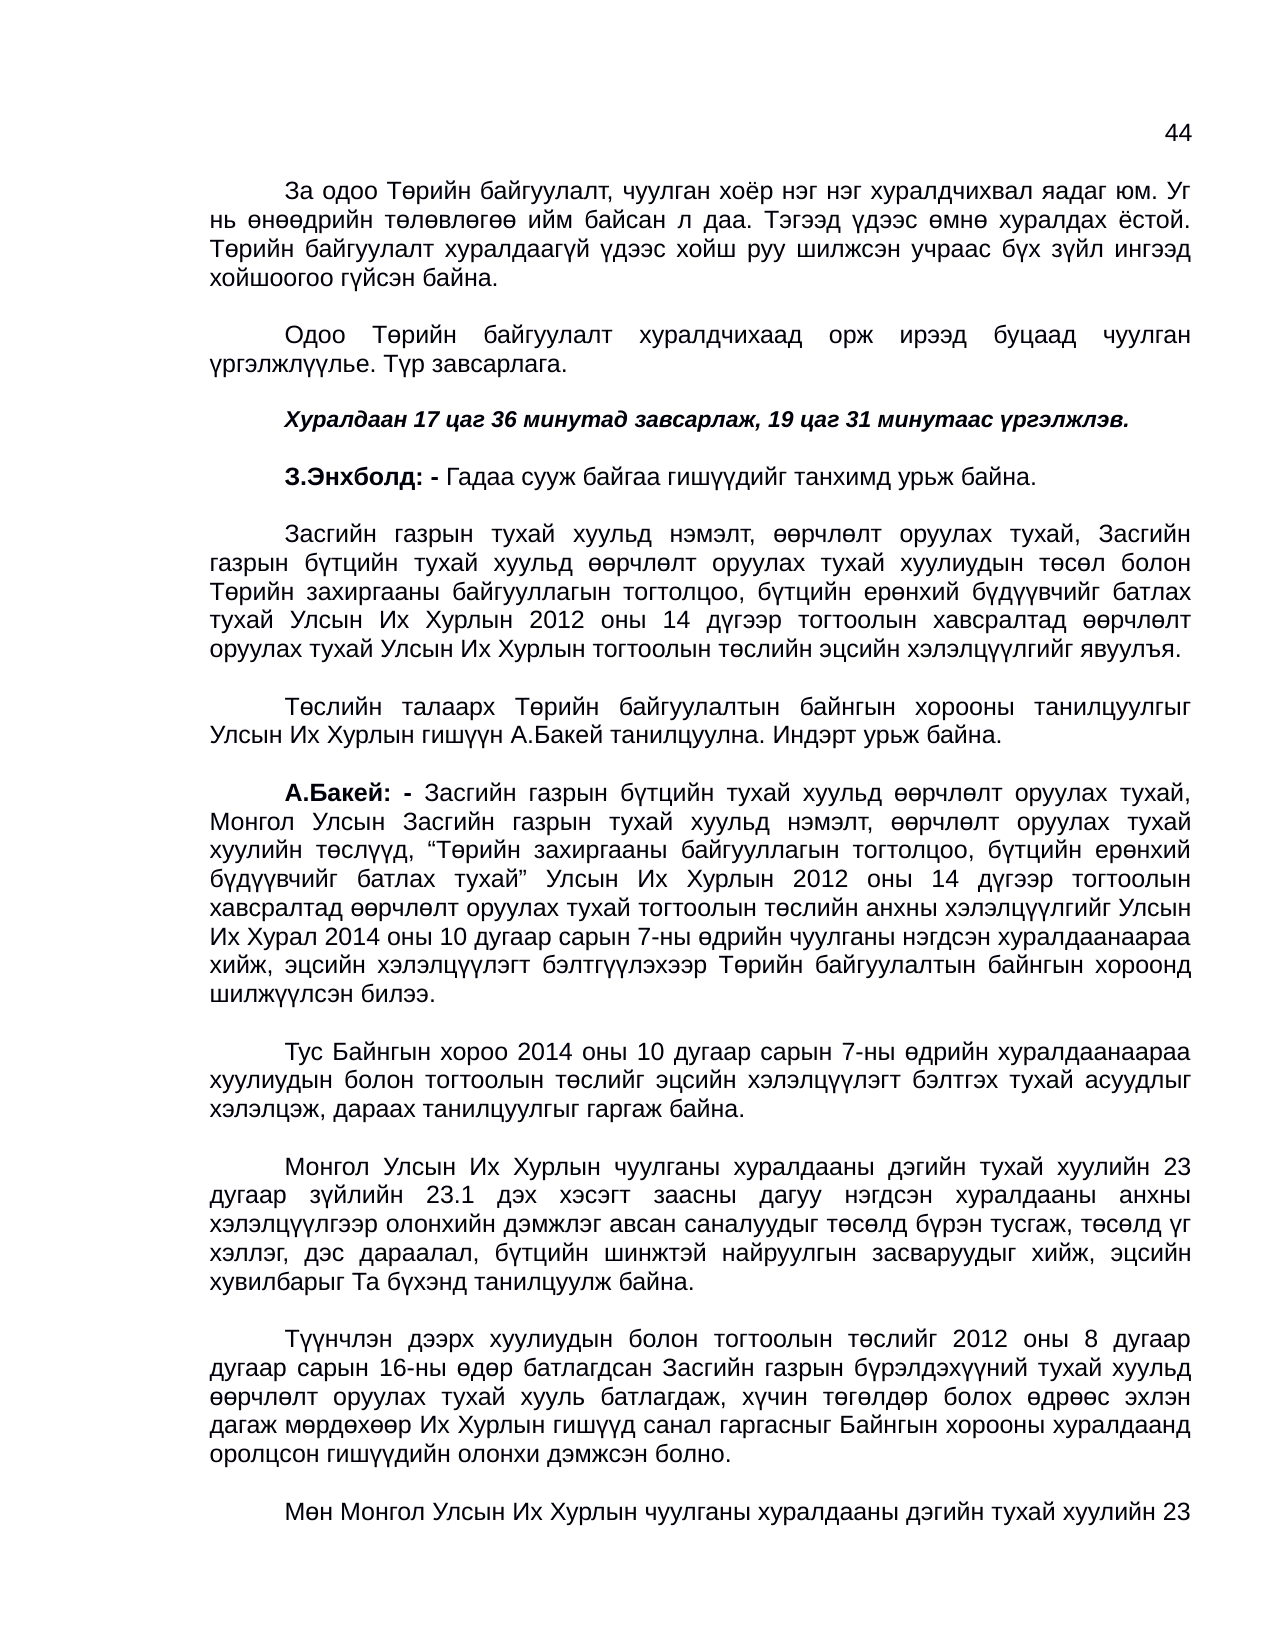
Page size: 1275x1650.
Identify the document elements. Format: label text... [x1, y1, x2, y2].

text Монгол Улсын Их Хурлын чуулганы хуралдааны дэгийн тухай хуулийн 23 дугаар зүйлийн 23.1 дэх хэсэгт заасны дагуу нэгдсэн хуралдааны анхны хэлэлцүүлгээр олонхийн дэмжлэг авсан саналуудыг төсөлд бүрэн тусгаж, төсөлд үг хэллэг, дэс дараалал, бүтцийн шинжтэй найруулгын засваруудыг хийж, эцсийн хувилбарыг Та бүхэнд танилцуулж байна. [209, 1151, 1192, 1295]
text Түүнчлэн дээрх хуулиудын болон тогтоолын төслийг 2012 оны 8 дугаар дугаар сарын 16-ны өдөр батлагдсан Засгийн газрын бүрэлдэхүүний тухай хуульд өөрчлөлт оруулах тухай хууль батлагдаж, хүчин төгөлдөр болох өдрөөс эхлэн дагаж мөрдөхөөр Их Хурлын гишүүд санал гаргасныг Байнгын хорооны хуралдаанд оролцсон гишүүдийн олонхи дэмжсэн болно. [209, 1324, 1192, 1468]
text З.Энхболд: - Гадаа сууж байгаа гишүүдийг танхимд урьж байна. [209, 461, 1192, 490]
text Хуралдаан 17 цаг 36 минутад завсарлаж, 19 цаг 31 минутаас үргэлжлэв. [209, 406, 1192, 433]
text За одоо Төрийн байгуулалт, чуулган хоёр нэг нэг хуралдчихвал яадаг юм. Уг нь өнөөдрийн төлөвлөгөө ийм байсан л даа. Тэгээд үдээс өмнө хуралдах ёстой. Төрийн байгуулалт хуралдаагүй үдээс хойш руу шилжсэн учраас бүх зүйл ингээд хойшоогоо гүйсэн байна. [209, 176, 1192, 291]
text Төслийн талаарх Төрийн байгуулалтын байнгын хорооны танилцуулгыг Улсын Их Хурлын гишүүн А.Бакей танилцуулна. Индэрт урьж байна. [209, 691, 1192, 749]
text А.Бакей: - Засгийн газрын бүтцийн тухай хуульд өөрчлөлт оруулах тухай, Монгол Улсын Засгийн газрын тухай хуульд нэмэлт, өөрчлөлт оруулах тухай хуулийн төслүүд, “Төрийн захиргааны байгууллагын тогтолцоо, бүтцийн ерөнхий бүдүүвчийг батлах тухай” Улсын Их Хурлын 2012 оны 14 дүгээр тогтоолын хавсралтад өөрчлөлт оруулах тухай тогтоолын төслийн анхны хэлэлцүүлгийг Улсын Их Хурал 2014 оны 10 дугаар сарын 7-ны өдрийн чуулганы нэгдсэн хуралдаанаараа хийж, эцсийн хэлэлцүүлэгт бэлтгүүлэхээр Төрийн байгуулалтын байнгын хороонд шилжүүлсэн билээ. [209, 778, 1192, 1008]
text Одоо Төрийн байгуулалт хуралдчихаад орж ирээд буцаад чуулган үргэлжлүүлье. Түр завсарлага. [209, 320, 1192, 378]
text Засгийн газрын тухай хуульд нэмэлт, өөрчлөлт оруулах тухай, Засгийн газрын бүтцийн тухай хуульд өөрчлөлт оруулах тухай хуулиудын төсөл болон Төрийн захиргааны байгууллагын тогтолцоо, бүтцийн ерөнхий бүдүүвчийг батлах тухай Улсын Их Хурлын 2012 оны 14 дүгээр тогтоолын хавсралтад өөрчлөлт оруулах тухай Улсын Их Хурлын тогтоолын төслийн эцсийн хэлэлцүүлгийг явуулъя. [209, 519, 1192, 663]
text Тус Байнгын хороо 2014 оны 10 дугаар сарын 7-ны өдрийн хуралдаанаараа хуулиудын болон тогтоолын төслийг эцсийн хэлэлцүүлэгт бэлтгэх тухай асуудлыг хэлэлцэж, дараах танилцуулгыг гаргаж байна. [209, 1036, 1192, 1123]
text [209, 1496, 1192, 1525]
